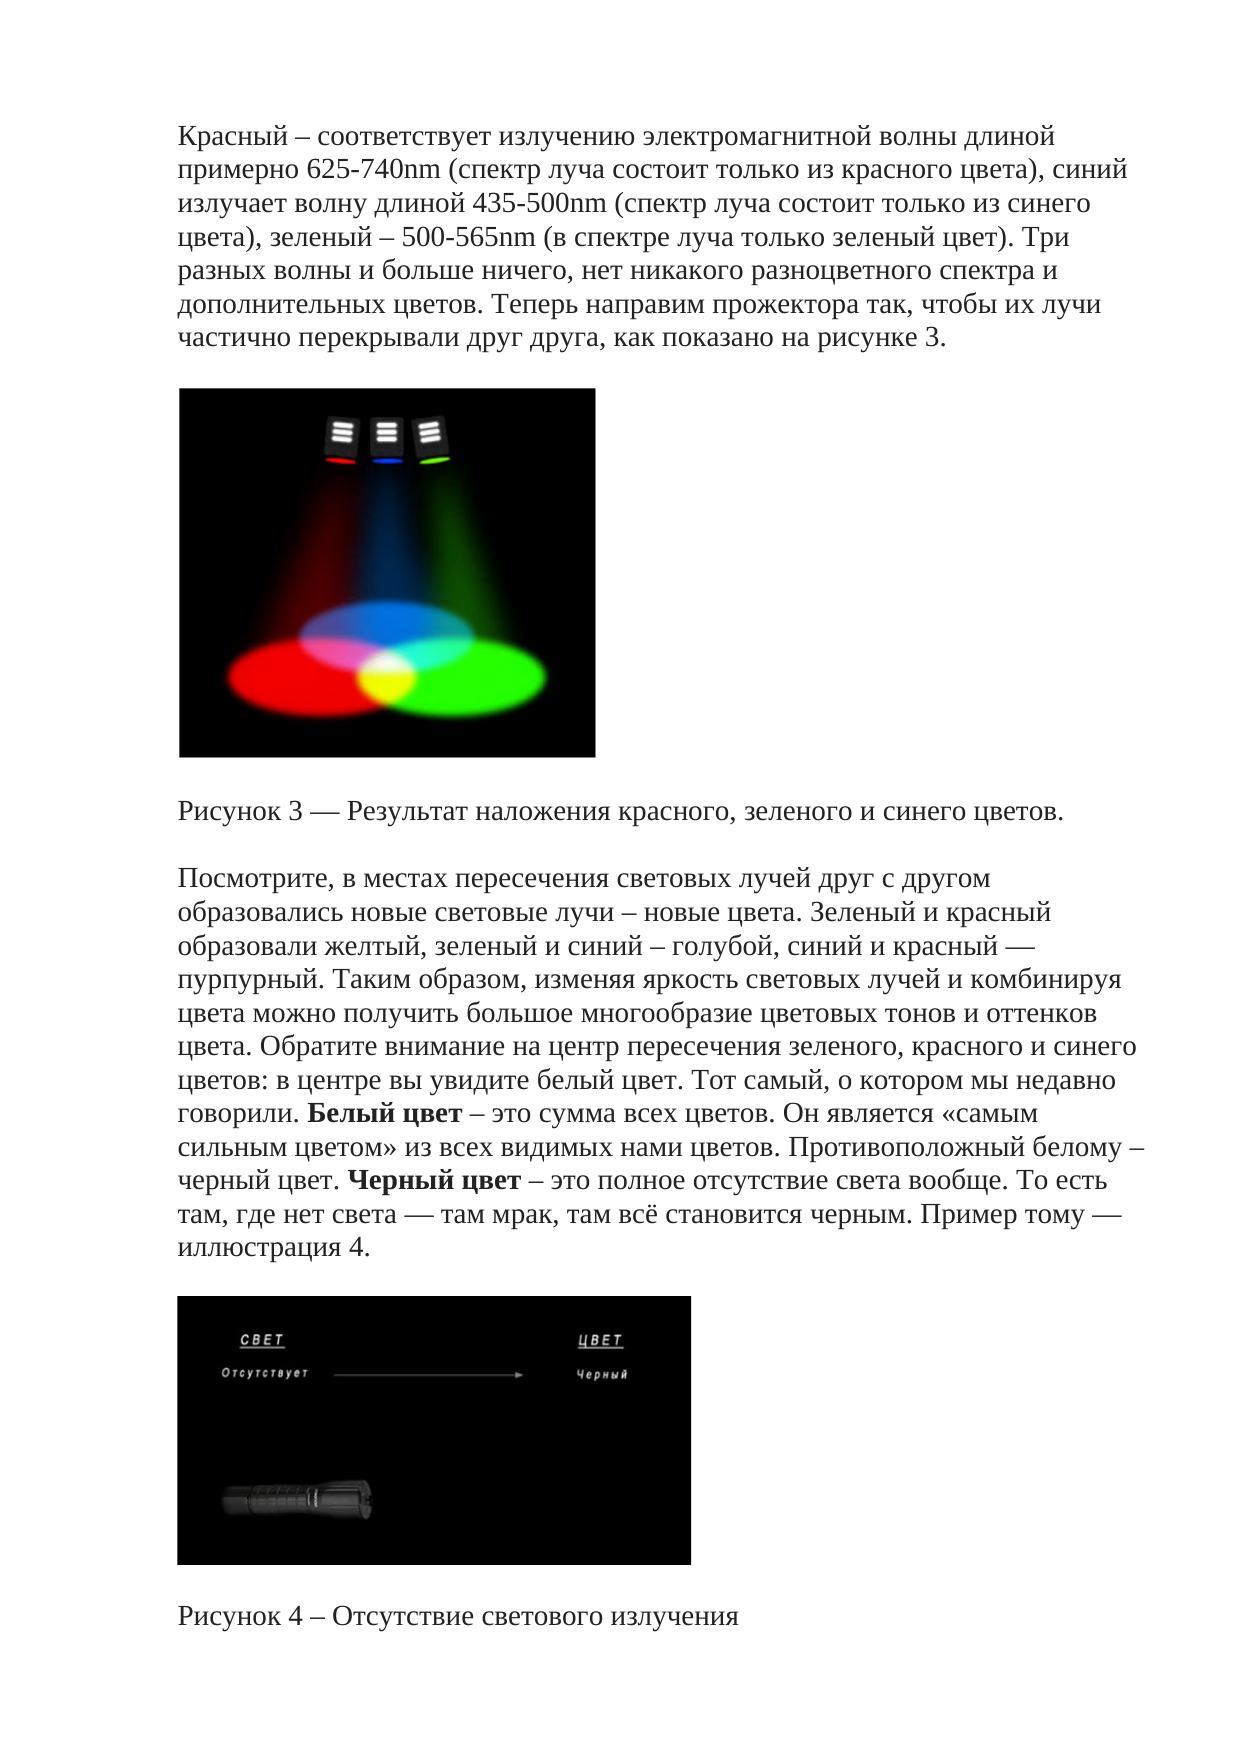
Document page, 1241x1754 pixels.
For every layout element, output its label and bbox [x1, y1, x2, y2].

picture [177, 1296, 694, 1565]
text [177, 118, 1152, 1632]
picture [177, 386, 598, 760]
